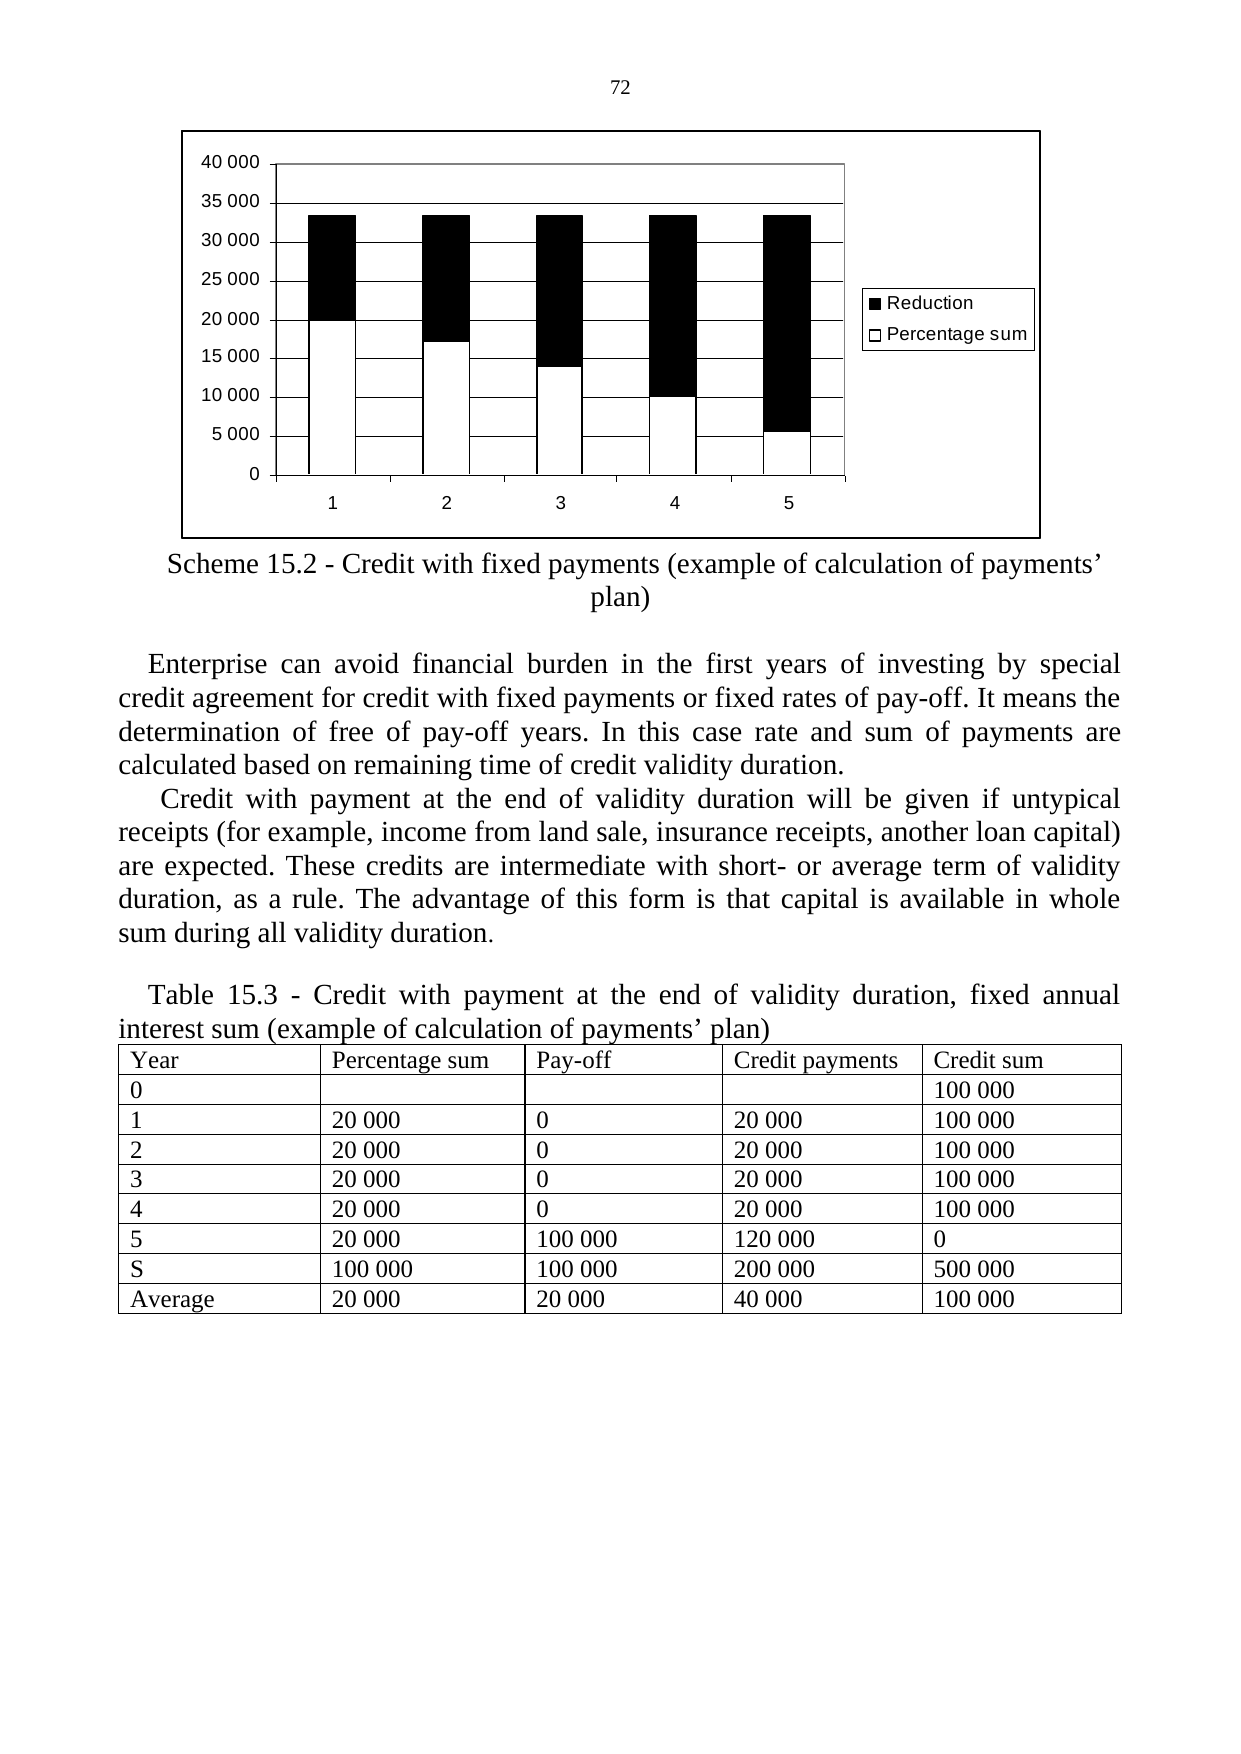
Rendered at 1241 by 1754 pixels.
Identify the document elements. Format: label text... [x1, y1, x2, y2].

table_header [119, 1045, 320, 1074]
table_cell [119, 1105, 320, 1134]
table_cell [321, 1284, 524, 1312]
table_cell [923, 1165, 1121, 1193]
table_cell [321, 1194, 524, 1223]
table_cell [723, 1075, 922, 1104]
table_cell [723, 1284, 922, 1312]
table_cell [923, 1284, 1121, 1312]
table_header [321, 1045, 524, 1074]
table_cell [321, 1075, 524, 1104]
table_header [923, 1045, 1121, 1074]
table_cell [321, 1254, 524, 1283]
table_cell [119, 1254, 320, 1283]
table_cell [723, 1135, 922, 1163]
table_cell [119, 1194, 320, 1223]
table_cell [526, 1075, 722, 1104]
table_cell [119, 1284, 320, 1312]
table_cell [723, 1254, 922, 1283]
text Credit with payment at the end of validity duration will be given if untypical receipts (for example, income from land sale, insurance receipts, another loan capital) are expected. These credits are intermediate with short- or average term of validity duration, as a rule. The advantage of this form is that capital is available in whole sum during all validity duration. [118, 781, 1122, 948]
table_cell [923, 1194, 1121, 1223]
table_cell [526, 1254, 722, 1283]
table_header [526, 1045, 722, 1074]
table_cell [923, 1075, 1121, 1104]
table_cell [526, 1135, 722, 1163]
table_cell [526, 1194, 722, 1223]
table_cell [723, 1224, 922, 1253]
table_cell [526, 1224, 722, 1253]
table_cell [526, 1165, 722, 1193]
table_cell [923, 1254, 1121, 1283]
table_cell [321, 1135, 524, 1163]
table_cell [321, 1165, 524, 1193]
text Enterprise can avoid financial burden in the first years of investing by special credit agreement for credit with fixed payments or fixed rates of pay-off. It means the determination of free of pay-off years. In this case rate and sum of payments are calculated based on remaining time of credit validity duration. [118, 647, 1122, 781]
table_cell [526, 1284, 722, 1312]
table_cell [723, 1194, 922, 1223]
text Scheme 15.2 - Credit with fixed payments (example of calculation of payments’ plan) [118, 546, 1122, 613]
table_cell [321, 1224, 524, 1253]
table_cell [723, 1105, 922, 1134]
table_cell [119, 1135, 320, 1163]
text Table 15.3 - Credit with payment at the end of validity duration, fixed annual interest sum (example of calculation of payments’ plan) [118, 977, 1122, 1044]
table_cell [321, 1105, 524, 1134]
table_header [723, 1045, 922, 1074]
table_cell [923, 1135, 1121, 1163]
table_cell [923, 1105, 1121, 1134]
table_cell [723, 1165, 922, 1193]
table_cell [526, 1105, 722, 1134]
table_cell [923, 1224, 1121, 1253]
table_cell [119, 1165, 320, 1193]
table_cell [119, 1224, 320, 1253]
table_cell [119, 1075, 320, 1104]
